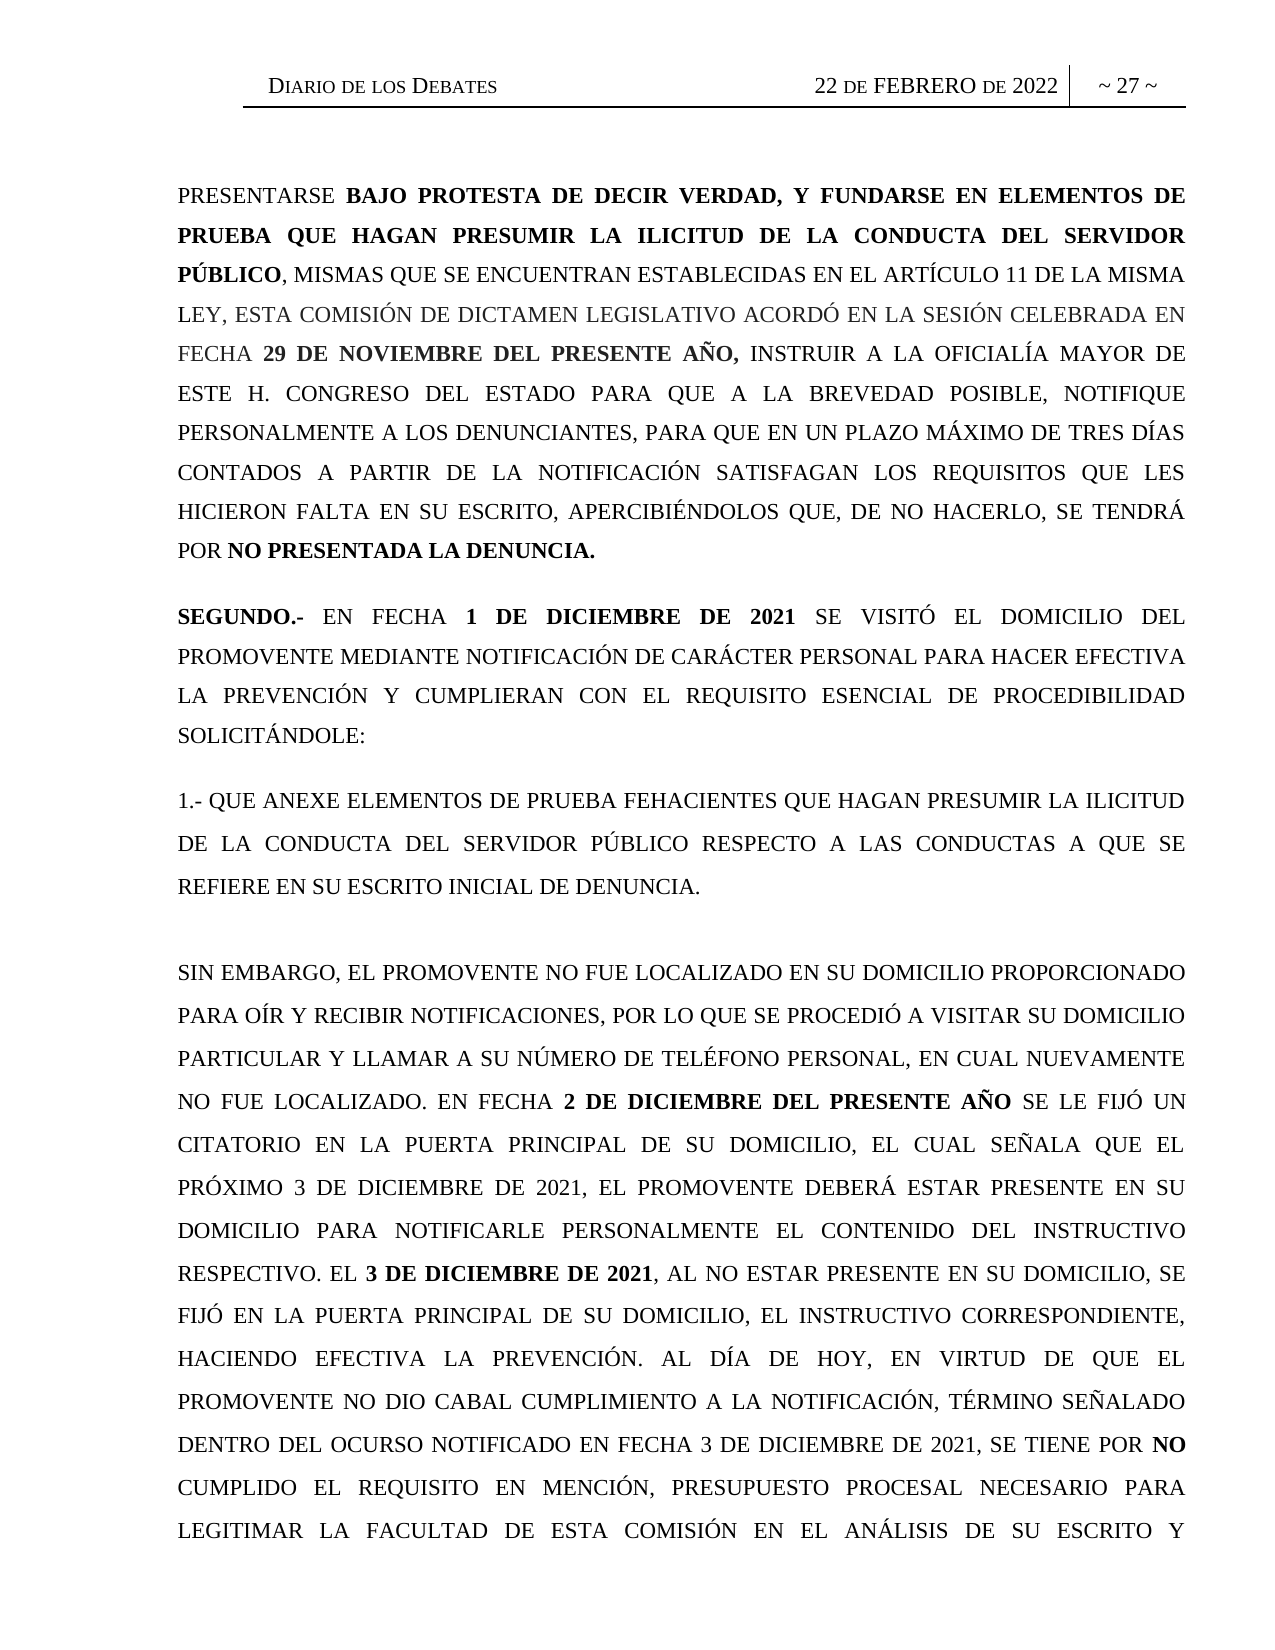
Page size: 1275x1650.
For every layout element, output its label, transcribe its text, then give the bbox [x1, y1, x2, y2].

text 1.- QUE ANEXE ELEMENTOS DE PRUEBA FEHACIENTES QUE HAGAN PRESUMIR LA ILICITUD DE LA CONDUCTA DEL SERVIDOR PÚBLICO RESPECTO A LAS CONDUCTAS A QUE SE REFIERE EN SU ESCRITO INICIAL DE DENUNCIA. [177, 788, 1186, 900]
text SEGUNDO.- EN FECHA 1 DE DICIEMBRE DE 2021 SE VISITÓ EL DOMICILIO DEL PROMOVENTE MEDIANTE NOTIFICACIÓN DE CARÁCTER PERSONAL PARA HACER EFECTIVA LA PREVENCIÓN Y CUMPLIERAN CON EL REQUISITO ESENCIAL DE PROCEDIBILIDAD SOLICITÁNDOLE: [177, 603, 1186, 748]
